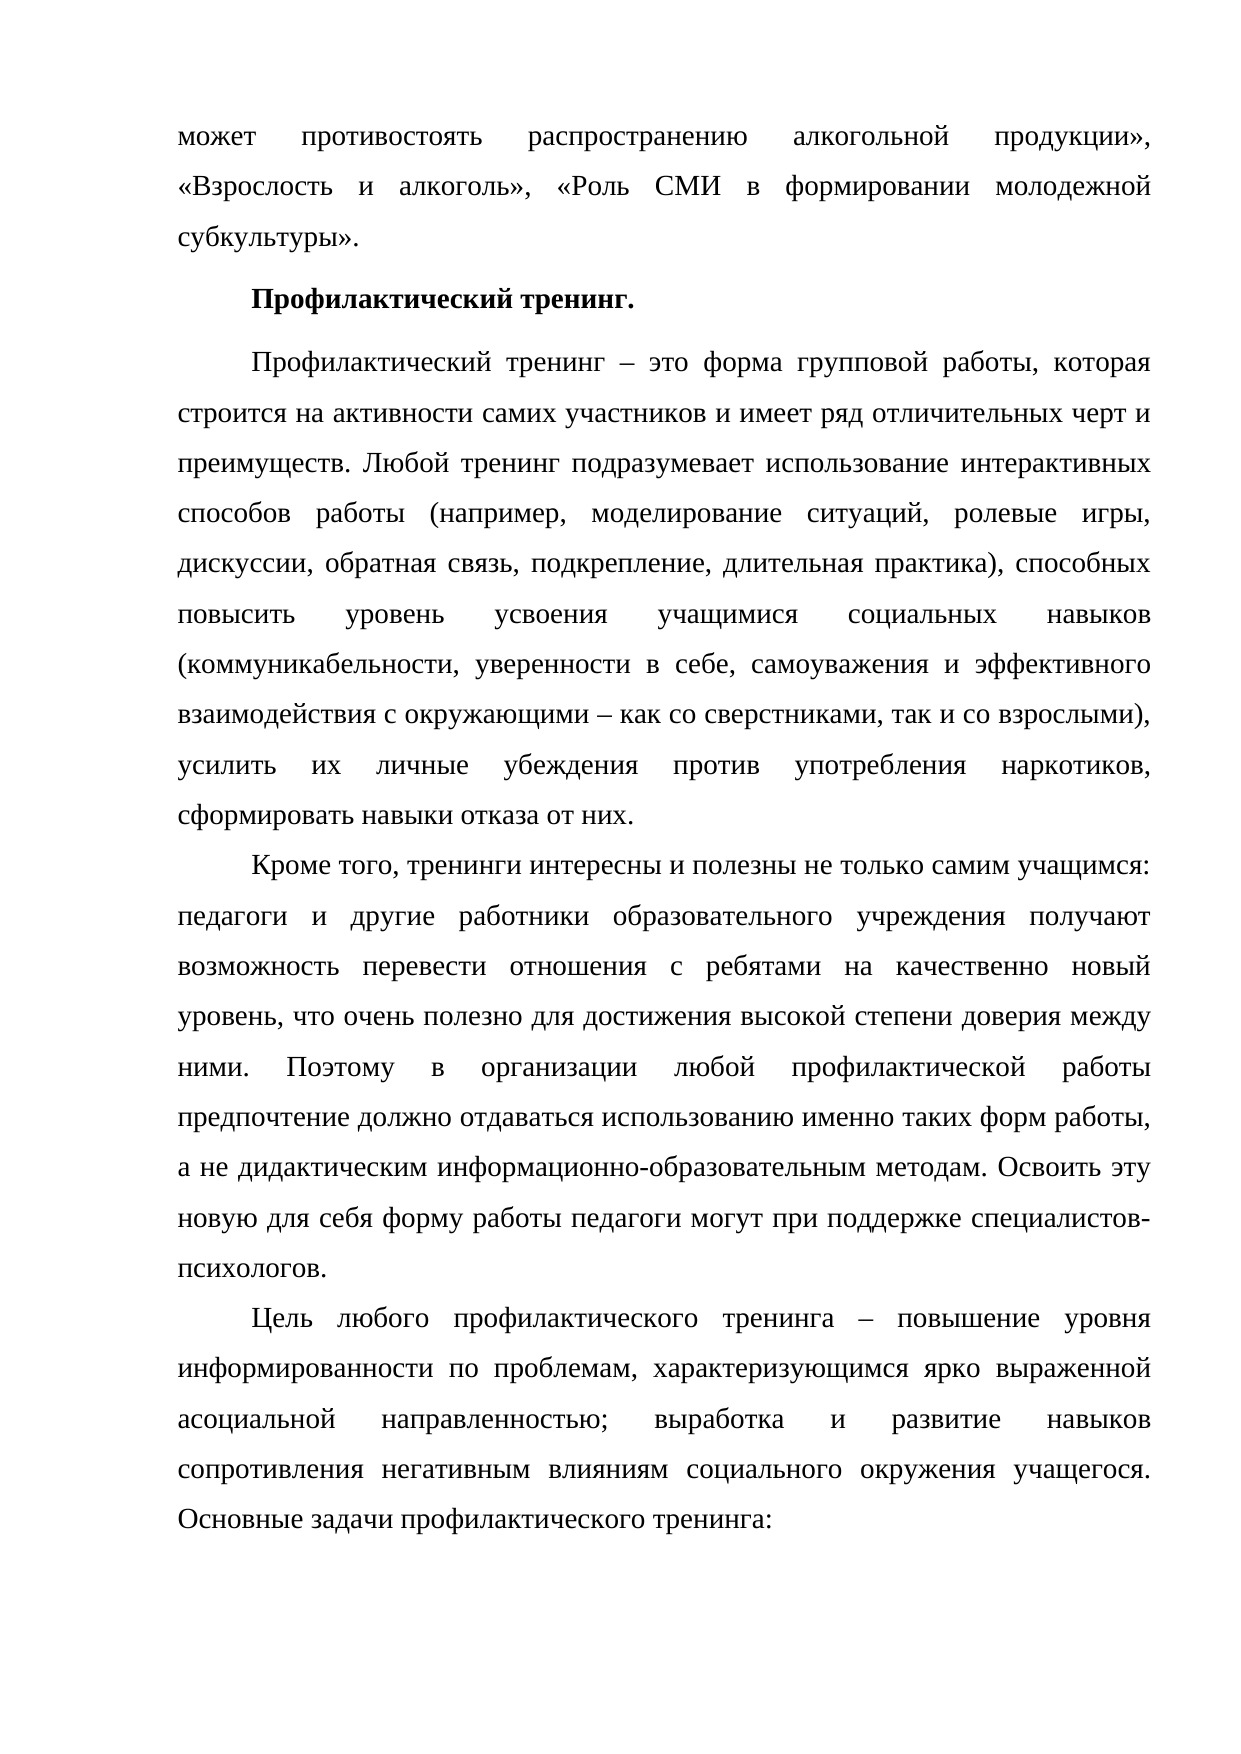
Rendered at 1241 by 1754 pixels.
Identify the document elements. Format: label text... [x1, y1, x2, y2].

text Профилактический тренинг – это форма групповой работы, которая строится на активности самих участников и имеет ряд отличительных черт и преимуществ. Любой тренинг подразумевает использование интерактивных способов работы (например, моделирование ситуаций, ролевые игры, дискуссии, обратная связь, подкрепление, длительная практика), способных повысить уровень усвоения учащимися социальных навыков (коммуникабельности, уверенности в себе, самоуважения и эффективного взаимодействия с окружающими – как со сверстниками, так и со взрослыми), усилить их личные убеждения против употребления наркотиков, сформировать навыки отказа от них. [177, 344, 1152, 831]
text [177, 118, 1152, 252]
text Кроме того, тренинги интересны и полезны не только самим учащимся: педагоги и другие работники образовательного учреждения получают возможность перевести отношения с ребятами на качественно новый уровень, что очень полезно для достижения высокой степени доверия между ними. Поэтому в организации любой профилактической работы предпочтение должно отдаваться использованию именно таких форм работы, а не дидактическим информационно-образовательным методам. Освоить эту новую для себя форму работы педагоги могут при поддержке специалистов-психологов. [177, 847, 1152, 1283]
text Цель любого профилактического тренинга – повышение уровня информированности по проблемам, характеризующимся ярко выраженной асоциальной направленностью; выработка и развитие навыков сопротивления негативным влияниям социального окружения учащегося. Основные задачи профилактического тренинга: [177, 1300, 1152, 1535]
text Профилактический тренинг. [177, 282, 1152, 315]
